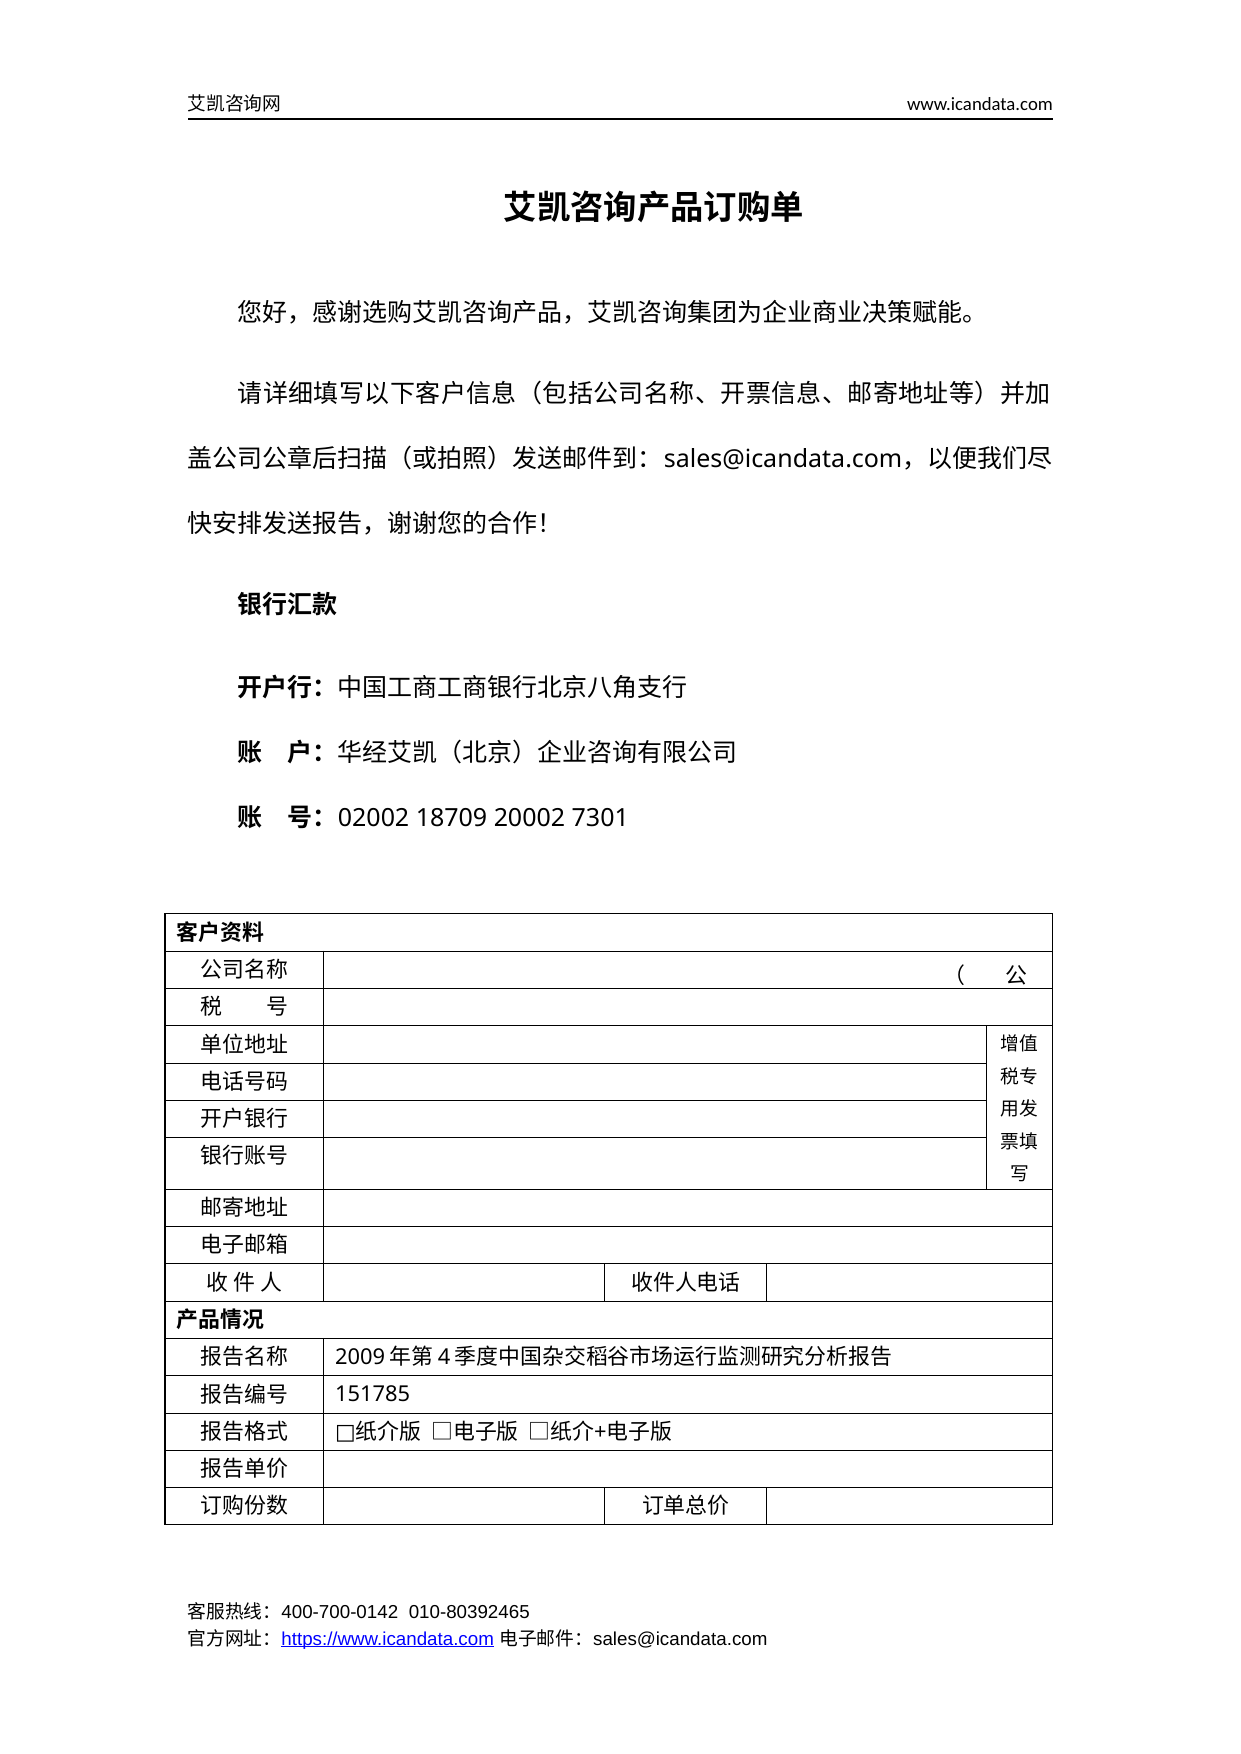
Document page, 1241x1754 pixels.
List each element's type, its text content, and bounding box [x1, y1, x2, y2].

table_cell [324, 1138, 986, 1189]
table_cell 报告格式 [166, 1414, 323, 1450]
text 开户行：中国工商工商银行北京八角支行 [187, 653, 1053, 718]
table_cell [767, 1488, 1052, 1524]
text 账 户：华经艾凯（北京）企业咨询有限公司 [187, 718, 1053, 783]
table_cell 产品情况 [166, 1302, 1052, 1338]
table_cell □纸介版 □电子版 □纸介+电子版 [324, 1414, 1052, 1450]
text 艾凯咨询产品订购单 [187, 172, 1053, 237]
table_cell 单位地址 [166, 1026, 323, 1062]
table_cell 电子邮箱 [166, 1227, 323, 1263]
table_header 客户资料 [166, 914, 1052, 951]
table_cell [324, 1451, 1052, 1487]
table_cell 开户银行 [166, 1101, 323, 1137]
table_cell [767, 1264, 1052, 1301]
text 银行汇款 [187, 570, 1053, 635]
table_cell [324, 1227, 1052, 1263]
table_cell 报告名称 [166, 1339, 323, 1375]
table_cell 公司名称 [166, 952, 323, 988]
table_cell 订单总价 [605, 1488, 766, 1524]
table_cell 报告单价 [166, 1451, 323, 1487]
text 请详细填写以下客户信息（包括公司名称、开票信息、邮寄地址等）并加盖公司公章后扫描（或拍照）发送邮件到：sales@icandata.com，以便我们尽快安排发送报告，谢谢您的合作！ [187, 359, 1053, 554]
text 账 号：02002 18709 20002 7301 [187, 783, 1053, 848]
text 您好，感谢选购艾凯咨询产品，艾凯咨询集团为企业商业决策赋能。 [187, 278, 1053, 343]
table_cell [324, 1190, 1052, 1226]
table_cell [324, 989, 1052, 1025]
table_cell [324, 1026, 986, 1062]
table_cell 税 号 [166, 989, 323, 1025]
table_cell 订购份数 [166, 1488, 323, 1524]
table_cell [324, 1064, 986, 1100]
table_cell [324, 1264, 604, 1301]
table_cell 邮寄地址 [166, 1190, 323, 1226]
table_cell 银行账号 [166, 1138, 323, 1189]
table_cell 151785 [324, 1376, 1052, 1412]
table_cell 收 件 人 [166, 1264, 323, 1301]
table_cell 增值税专用发票填写 [987, 1026, 1052, 1189]
table_cell 收件人电话 [605, 1264, 766, 1301]
table_cell 电话号码 [166, 1064, 323, 1100]
table_cell 报告编号 [166, 1376, 323, 1412]
table_cell 2009年第4季度中国杂交稻谷市场运行监测研究分析报告 [324, 1339, 1052, 1375]
table_cell [324, 1101, 986, 1137]
table_cell [324, 1488, 604, 1524]
table_cell [324, 952, 1052, 988]
